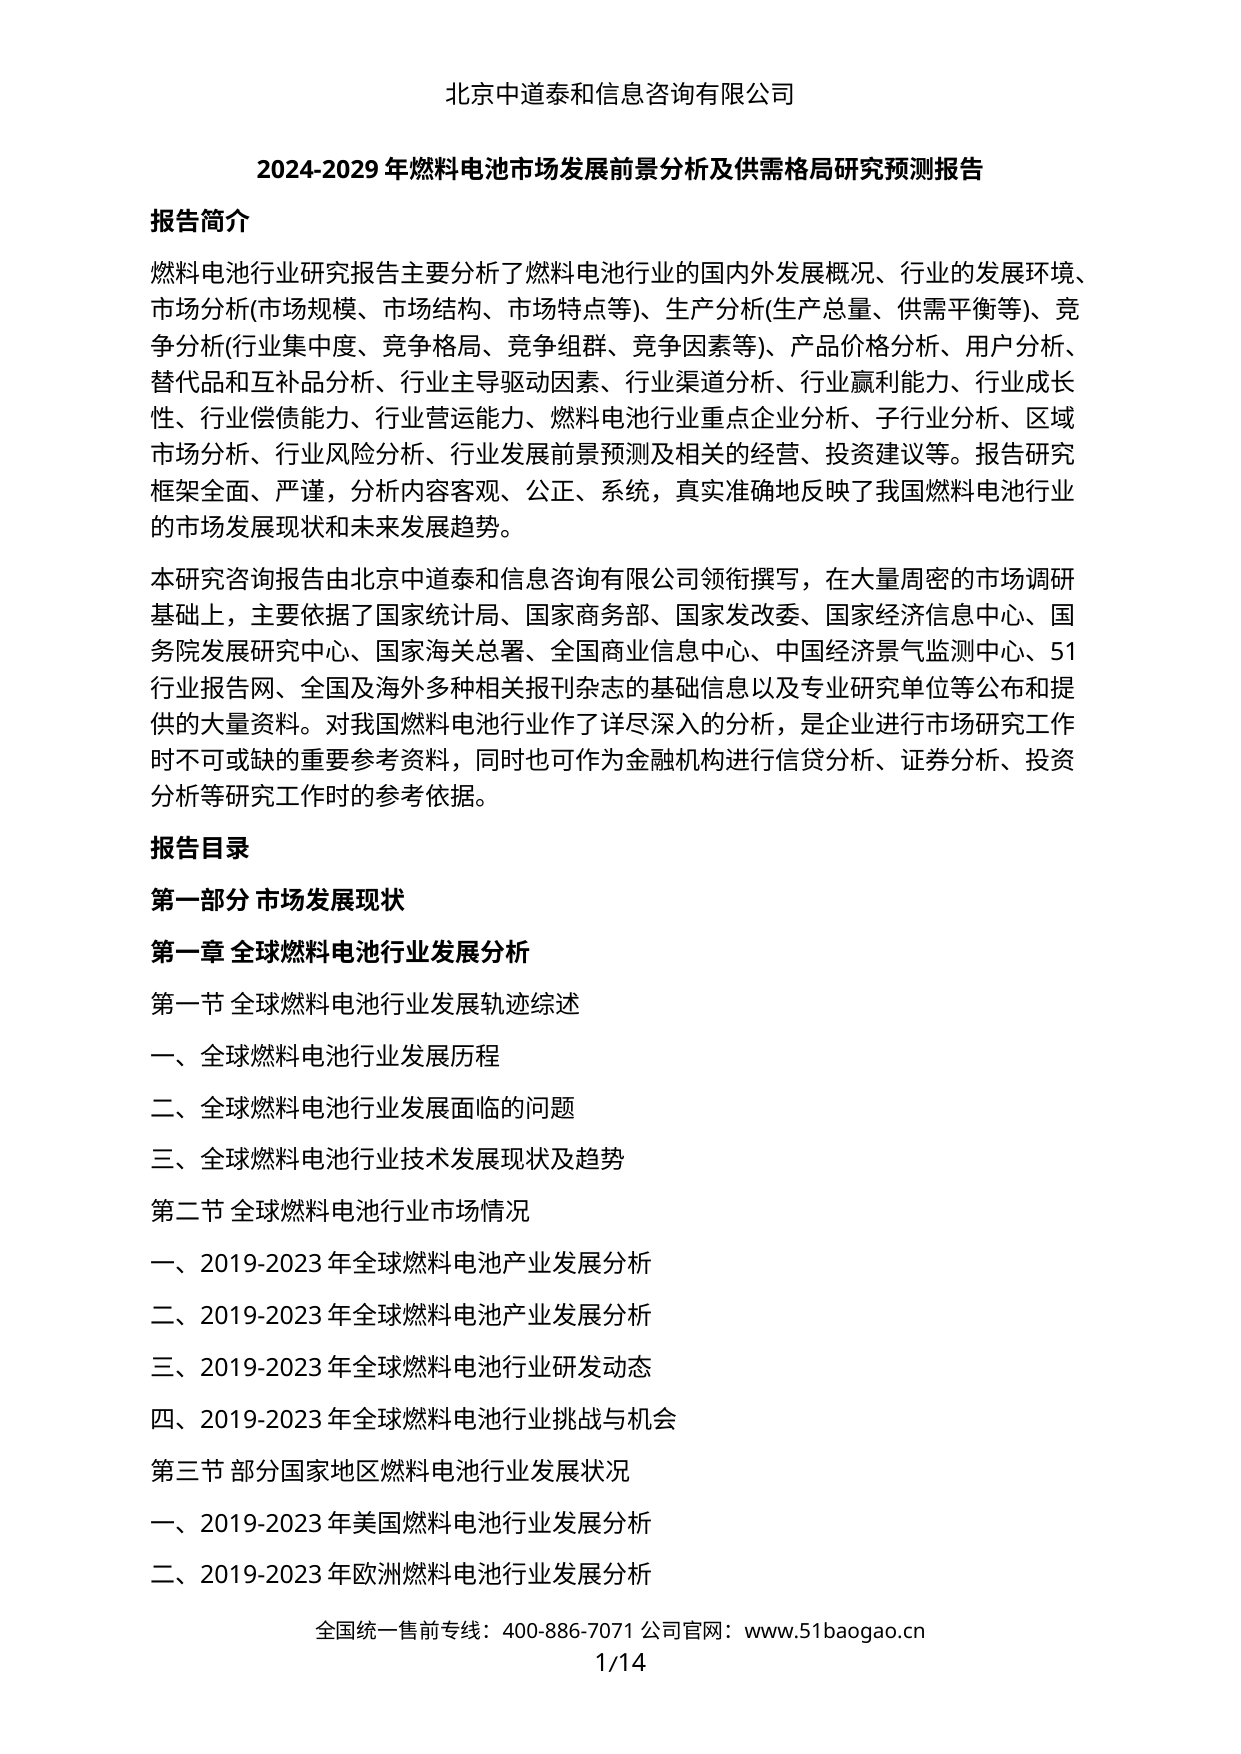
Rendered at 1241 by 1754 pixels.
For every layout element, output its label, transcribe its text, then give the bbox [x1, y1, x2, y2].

text 二、2019-2023年欧洲燃料电池行业发展分析 [150, 1555, 1090, 1591]
text 一、全球燃料电池行业发展历程 [150, 1036, 1090, 1072]
text 燃料电池行业研究报告主要分析了燃料电池行业的国内外发展概况、行业的发展环境、市场分析(市场规模、市场结构、市场特点等)、生产分析(生产总量、供需平衡等)、竞争分析(行业集中度、竞争格局、竞争组群、竞争因素等)、产品价格分析、用户分析、替代品和互补品分析、行业主导驱动因素、行业渠道分析、行业赢利能力、行业成长性、行业偿债能力、行业营运能力、燃料电池行业重点企业分析、子行业分析、区域市场分析、行业风险分析、行业发展前景预测及相关的经营、投资建议等。报告研究框架全面、严谨，分析内容客观、公正、系统，真实准确地反映了我国燃料电池行业的市场发展现状和未来发展趋势。 [150, 254, 1090, 544]
text 一、2019-2023年美国燃料电池行业发展分析 [150, 1503, 1090, 1539]
text 第一节 全球燃料电池行业发展轨迹综述 [150, 984, 1090, 1021]
text 本研究咨询报告由北京中道泰和信息咨询有限公司领衔撰写，在大量周密的市场调研基础上，主要依据了国家统计局、国家商务部、国家发改委、国家经济信息中心、国务院发展研究中心、国家海关总署、全国商业信息中心、中国经济景气监测中心、51行业报告网、全国及海外多种相关报刊杂志的基础信息以及专业研究单位等公布和提供的大量资料。对我国燃料电池行业作了详尽深入的分析，是企业进行市场研究工作时不可或缺的重要参考资料，同时也可作为金融机构进行信贷分析、证券分析、投资分析等研究工作时的参考依据。 [150, 559, 1090, 813]
text 第一部分 市场发展现状 [150, 881, 1090, 917]
text 第一章 全球燃料电池行业发展分析 [150, 932, 1090, 969]
text 三、2019-2023年全球燃料电池行业研发动态 [150, 1347, 1090, 1384]
text 四、2019-2023年全球燃料电池行业挑战与机会 [150, 1399, 1090, 1436]
text 一、2019-2023年全球燃料电池产业发展分析 [150, 1244, 1090, 1280]
text 二、全球燃料电池行业发展面临的问题 [150, 1088, 1090, 1124]
text 2024-2029年燃料电池市场发展前景分析及供需格局研究预测报告 [150, 150, 1090, 186]
text 第三节 部分国家地区燃料电池行业发展状况 [150, 1451, 1090, 1487]
text 报告目录 [150, 829, 1090, 865]
text 二、2019-2023年全球燃料电池产业发展分析 [150, 1296, 1090, 1332]
text 三、全球燃料电池行业技术发展现状及趋势 [150, 1140, 1090, 1176]
text 第二节 全球燃料电池行业市场情况 [150, 1192, 1090, 1228]
text 报告简介 [150, 202, 1090, 238]
